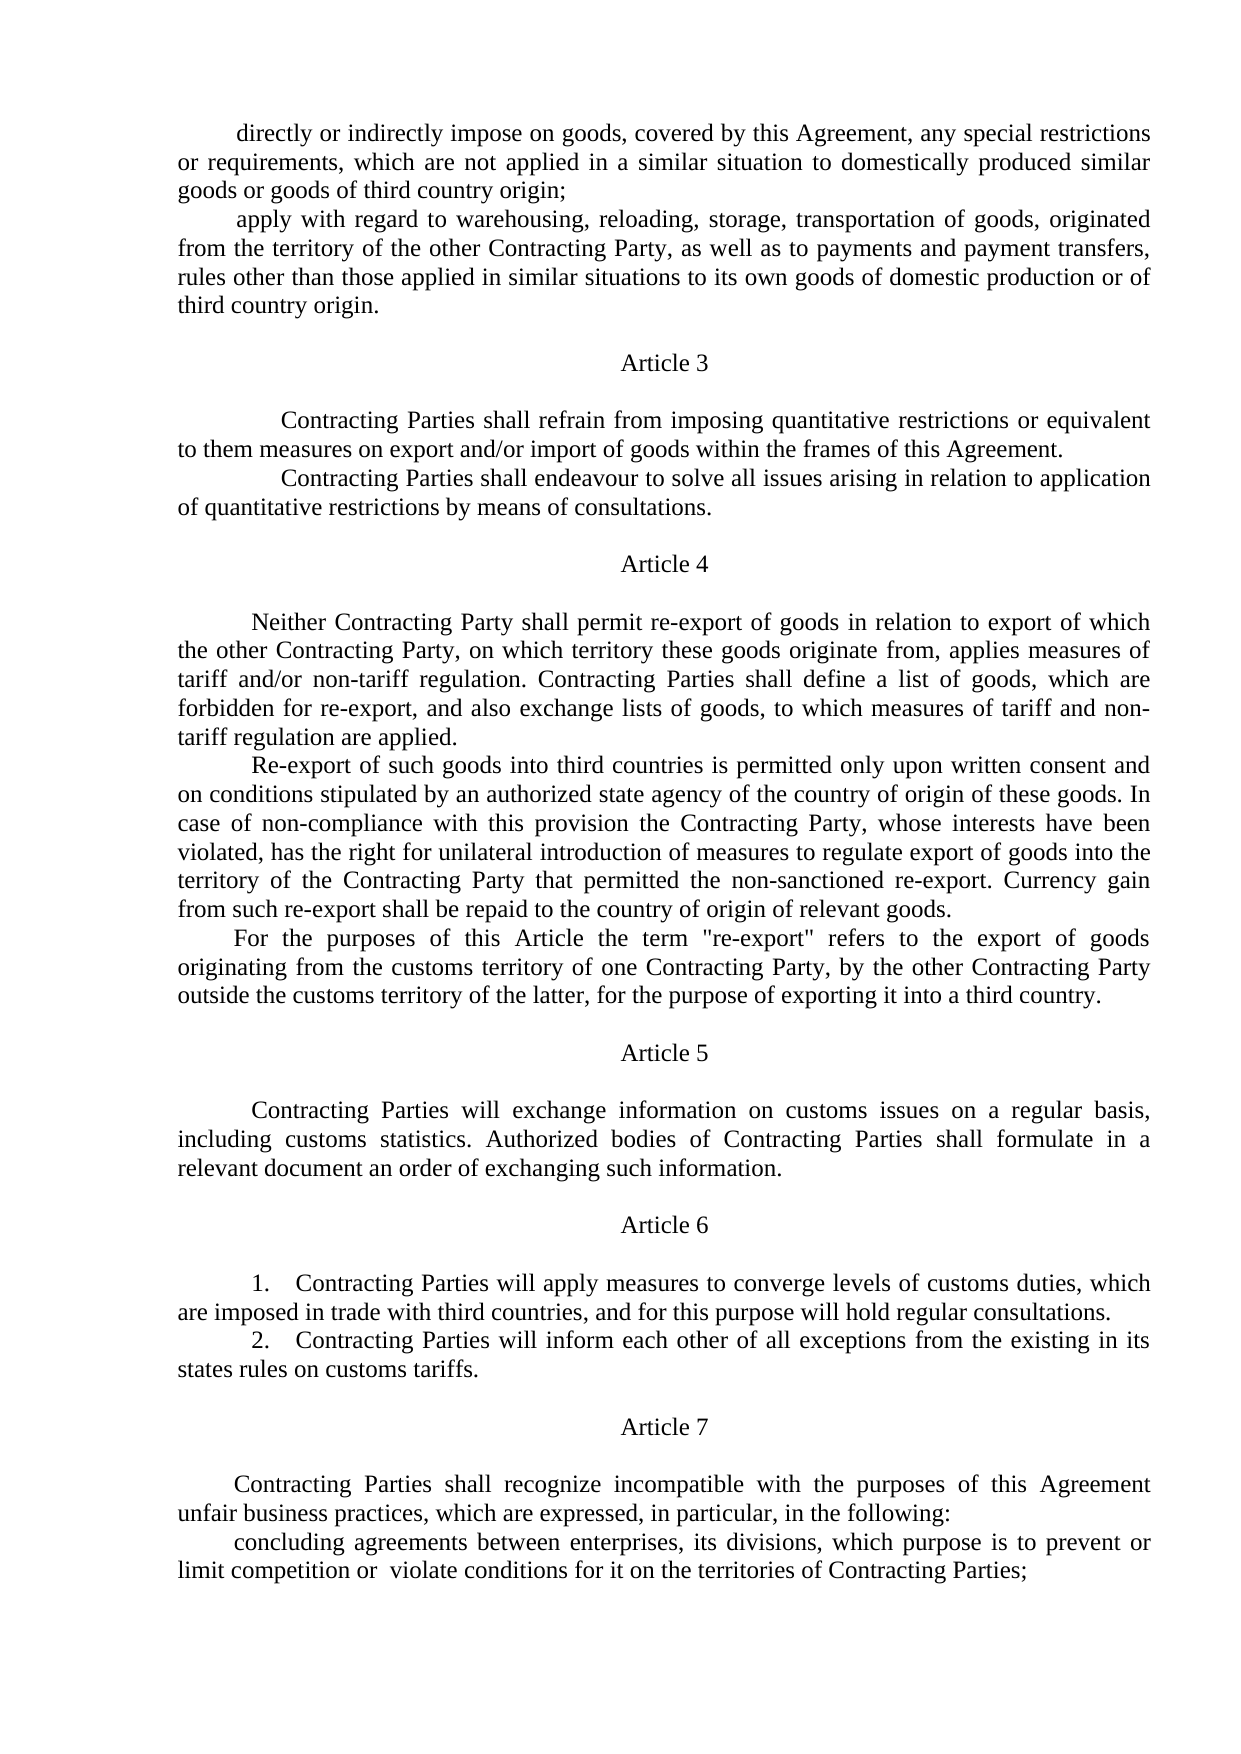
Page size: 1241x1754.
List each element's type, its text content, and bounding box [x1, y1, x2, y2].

text Contracting Parties shall recognize incompatible with the purposes of this Agreement unfair business practices, which are expressed, in particular, in the following: [177, 1469, 1152, 1527]
text Article 3 [177, 348, 1152, 377]
list Contracting Parties will inform each other of all exceptions from the existing in its states rules on customs tariffs. [177, 1326, 1152, 1383]
text Contracting Parties will exchange information on customs issues on a regular basis, including customs statistics. Authorized bodies of Contracting Parties shall formulate in a relevant document an order of exchanging such information. [177, 1096, 1152, 1182]
text Re-export of such goods into third countries is permitted only upon written consent and on conditions stipulated by an authorized state agency of the country of origin of these goods. In case of non-compliance with this provision the Contracting Party, whose interests have been violated, has the right for unilateral introduction of measures to regulate export of goods into the territory of the Contracting Party that permitted the non-sanctioned re-export. Currency gain from such re-export shall be repaid to the country of origin of relevant goods. [177, 751, 1152, 923]
list Contracting Parties will apply measures to converge levels of customs duties, which are imposed in trade with third countries, and for this purpose will hold regular consultations. [177, 1268, 1152, 1326]
text Article 6 [177, 1211, 1152, 1239]
text Article 5 [177, 1038, 1152, 1067]
text Article 4 [177, 549, 1152, 578]
list Contracting Parties shall endeavour to solve all issues arising in relation to application of quantitative restrictions by means of consultations. [177, 463, 1152, 521]
text For the purposes of this Article the term "re-export" refers to the export of goods originating from the customs territory of one Contracting Party, by the other Contracting Party outside the customs territory of the latter, for the purpose of exporting it into a third country. [177, 923, 1152, 1009]
text apply with regard to warehousing, reloading, storage, transportation of goods, originated from the territory of the other Contracting Party, as well as to payments and payment transfers, rules other than those applied in similar situations to its own goods of domestic production or of third country origin. [177, 204, 1152, 319]
text Article 7 [177, 1412, 1152, 1441]
list Contracting Parties shall refrain from imposing quantitative restrictions or equivalent to them measures on export and/or import of goods within the frames of this Agreement. [177, 406, 1152, 463]
text directly or indirectly impose on goods, covered by this Agreement, any special restrictions or requirements, which are not applied in a similar situation to domestically produced similar goods or goods of third country origin; [177, 118, 1152, 204]
text Neither Contracting Party shall permit re-export of goods in relation to export of which the other Contracting Party, on which territory these goods originate from, applies measures of tariff and/or non-tariff regulation. Contracting Parties shall define a list of goods, which are forbidden for re-export, and also exchange lists of goods, to which measures of tariff and non-tariff regulation are applied. [177, 607, 1152, 751]
text concluding agreements between enterprises, its divisions, which purpose is to prevent or limit competition or violate conditions for it on the territories of Contracting Parties; [177, 1527, 1152, 1584]
